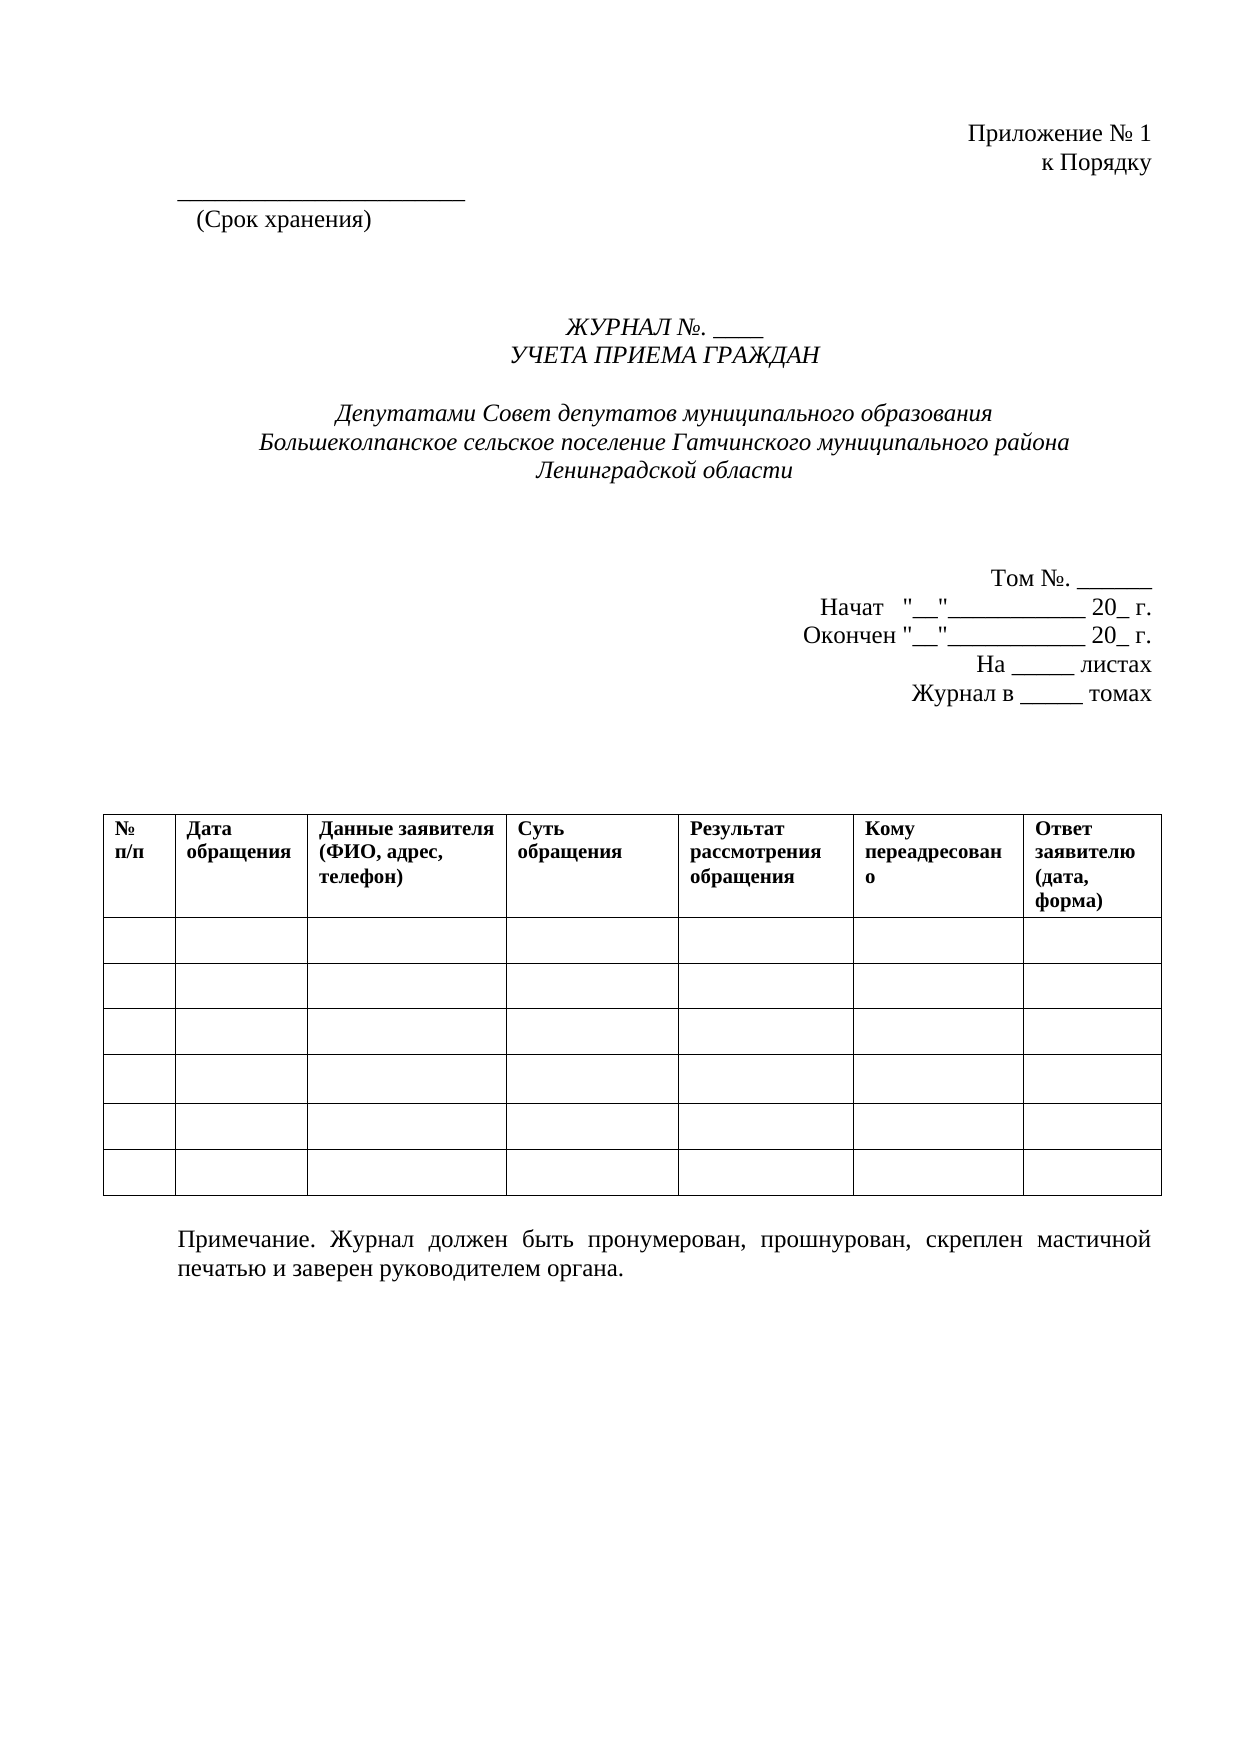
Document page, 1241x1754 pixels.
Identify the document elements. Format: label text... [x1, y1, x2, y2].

table_cell [176, 1104, 307, 1149]
table_cell [1024, 1009, 1161, 1054]
table_cell [679, 964, 853, 1008]
table_cell [104, 1009, 175, 1054]
table_cell [308, 1055, 506, 1103]
table_cell [1024, 964, 1161, 1008]
table_cell [507, 1104, 678, 1149]
table_header № п/п [104, 815, 175, 917]
table_cell [1024, 1055, 1161, 1103]
table_cell [679, 1104, 853, 1149]
table_header Ответ заявителю (дата, форма) [1024, 815, 1161, 917]
text к Порядку [177, 147, 1152, 176]
table_cell [854, 1009, 1023, 1054]
text Том №. ______ [177, 563, 1152, 592]
table_cell [854, 1150, 1023, 1194]
table_cell [507, 1009, 678, 1054]
table_cell [104, 918, 175, 962]
table_header Дата обращения [176, 815, 307, 917]
table_cell [679, 918, 853, 962]
table_cell [104, 964, 175, 1008]
table_cell [854, 1055, 1023, 1103]
table_cell [104, 1055, 175, 1103]
table_cell [507, 1150, 678, 1194]
table_cell [104, 1150, 175, 1194]
table_cell [308, 1104, 506, 1149]
table_cell [176, 1009, 307, 1054]
table_cell [104, 1104, 175, 1149]
table_cell [1024, 1104, 1161, 1149]
text Депутатами Совет депутатов муниципального образования [177, 398, 1152, 427]
text На _____ листах [177, 649, 1152, 678]
table_header Результат рассмотрения обращения [679, 815, 853, 917]
text Начат "__"___________ 20_ г. [177, 592, 1152, 621]
table_cell [176, 1055, 307, 1103]
table_cell [308, 1009, 506, 1054]
text _______________________ [177, 176, 1152, 204]
table_cell [176, 1150, 307, 1194]
table_cell [854, 964, 1023, 1008]
table_cell [176, 918, 307, 962]
text (Срок хранения) [177, 204, 1152, 233]
text УЧЕТА ПРИЕМА ГРАЖДАН [177, 341, 1152, 369]
text Окончен "__"___________ 20_ г. [177, 621, 1152, 649]
table_cell [1024, 1150, 1161, 1194]
table_cell [308, 964, 506, 1008]
text Большеколпанское сельское поселение Гатчинского муниципального района Ленинградской области [177, 427, 1152, 484]
table_cell [507, 964, 678, 1008]
text Примечание. Журнал должен быть пронумерован, прошнурован, скреплен мастичной печатью и заверен руководителем органа. [177, 1224, 1152, 1282]
table_cell [308, 918, 506, 962]
table_header Суть обращения [507, 815, 678, 917]
table_header Данные заявителя (ФИО, адрес, телефон) [308, 815, 506, 917]
table_header Кому переадресовано [854, 815, 1023, 917]
table_cell [854, 1104, 1023, 1149]
table_cell [507, 918, 678, 962]
table_cell [1024, 918, 1161, 962]
table_cell [507, 1055, 678, 1103]
table_cell [679, 1150, 853, 1194]
table_cell [308, 1150, 506, 1194]
text Журнал в _____ томах [177, 678, 1152, 707]
table_cell [176, 964, 307, 1008]
text Приложение № 1 [177, 118, 1152, 147]
table_cell [679, 1055, 853, 1103]
text ЖУРНАЛ №. ____ [177, 312, 1152, 341]
table_cell [854, 918, 1023, 962]
table_cell [679, 1009, 853, 1054]
